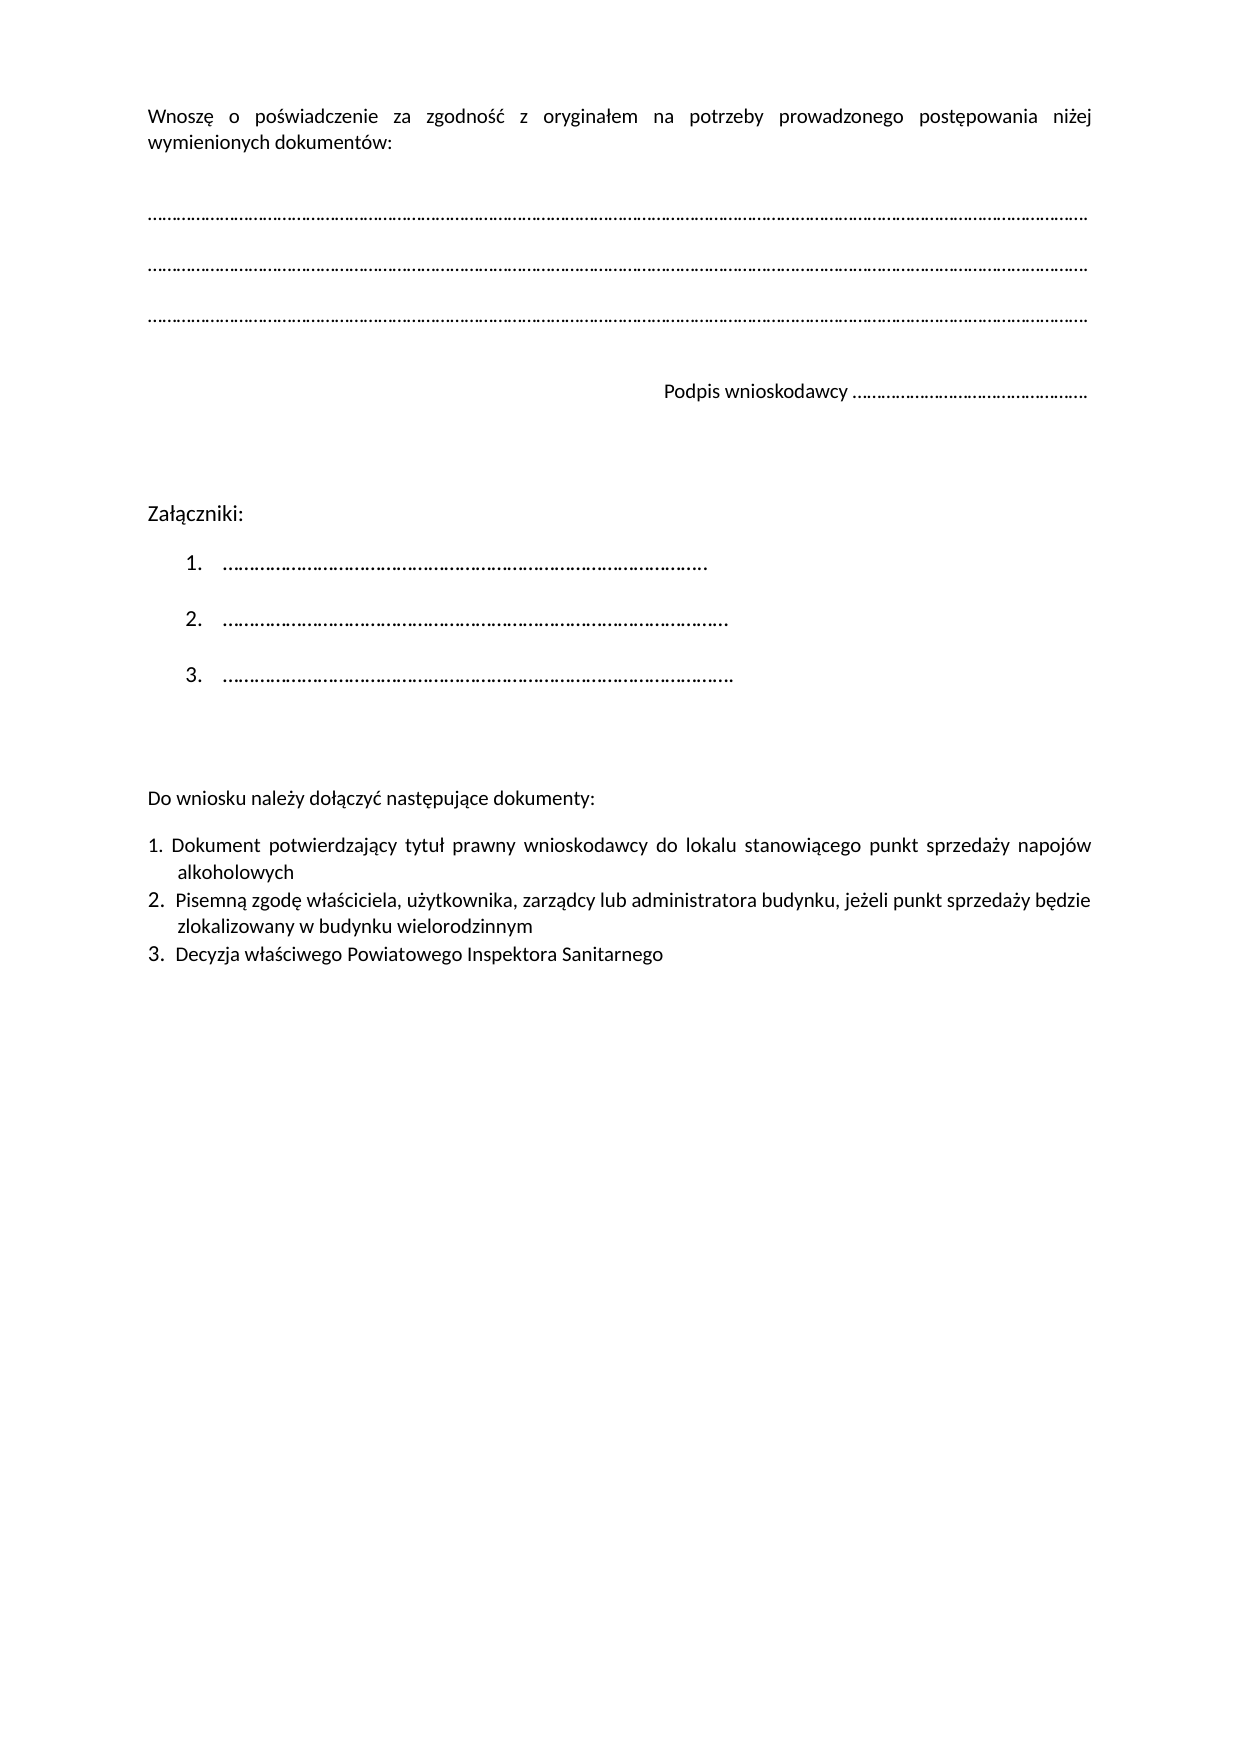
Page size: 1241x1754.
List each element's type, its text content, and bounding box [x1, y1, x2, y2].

list …………………………………………………………………………………… [185, 604, 1093, 632]
text Do wniosku należy dołączyć następujące dokumenty: [148, 786, 1093, 811]
text Wnoszę o poświadczenie za zgodność z oryginałem na potrzeby prowadzonego postępowania niżej wymienionych dokumentów: [148, 103, 1093, 154]
text ……………………………………………………………………………………………………………………………………………………………………………. [148, 201, 1093, 226]
text Podpis wnioskodawcy …………………………………………. [148, 378, 1093, 404]
list ……………………………………………………………………………….. [185, 548, 1093, 576]
text ……………………………………………………………………………………………………………………………………………………………………………. [148, 251, 1093, 277]
text Załączniki: [148, 499, 1093, 527]
list 1. Dokument potwierdzający tytuł prawny wnioskodawcy do lokalu stanowiącego punkt sprzedaży napojów alkoholowych 2. Pisemną zgodę właściciela, użytkownika, zarządcy lub administratora budynku, jeżeli punkt sprzedaży będzie zlokalizowany w budynku wielorodzinnym 3. Decyzja właściwego Powiatowego Inspektora Sanitarnego [148, 832, 1093, 967]
text ……………………………………………………………………………………………………………………………………………………………………………. [148, 302, 1093, 328]
list ……………………………………………………………………………………. [185, 660, 1093, 688]
